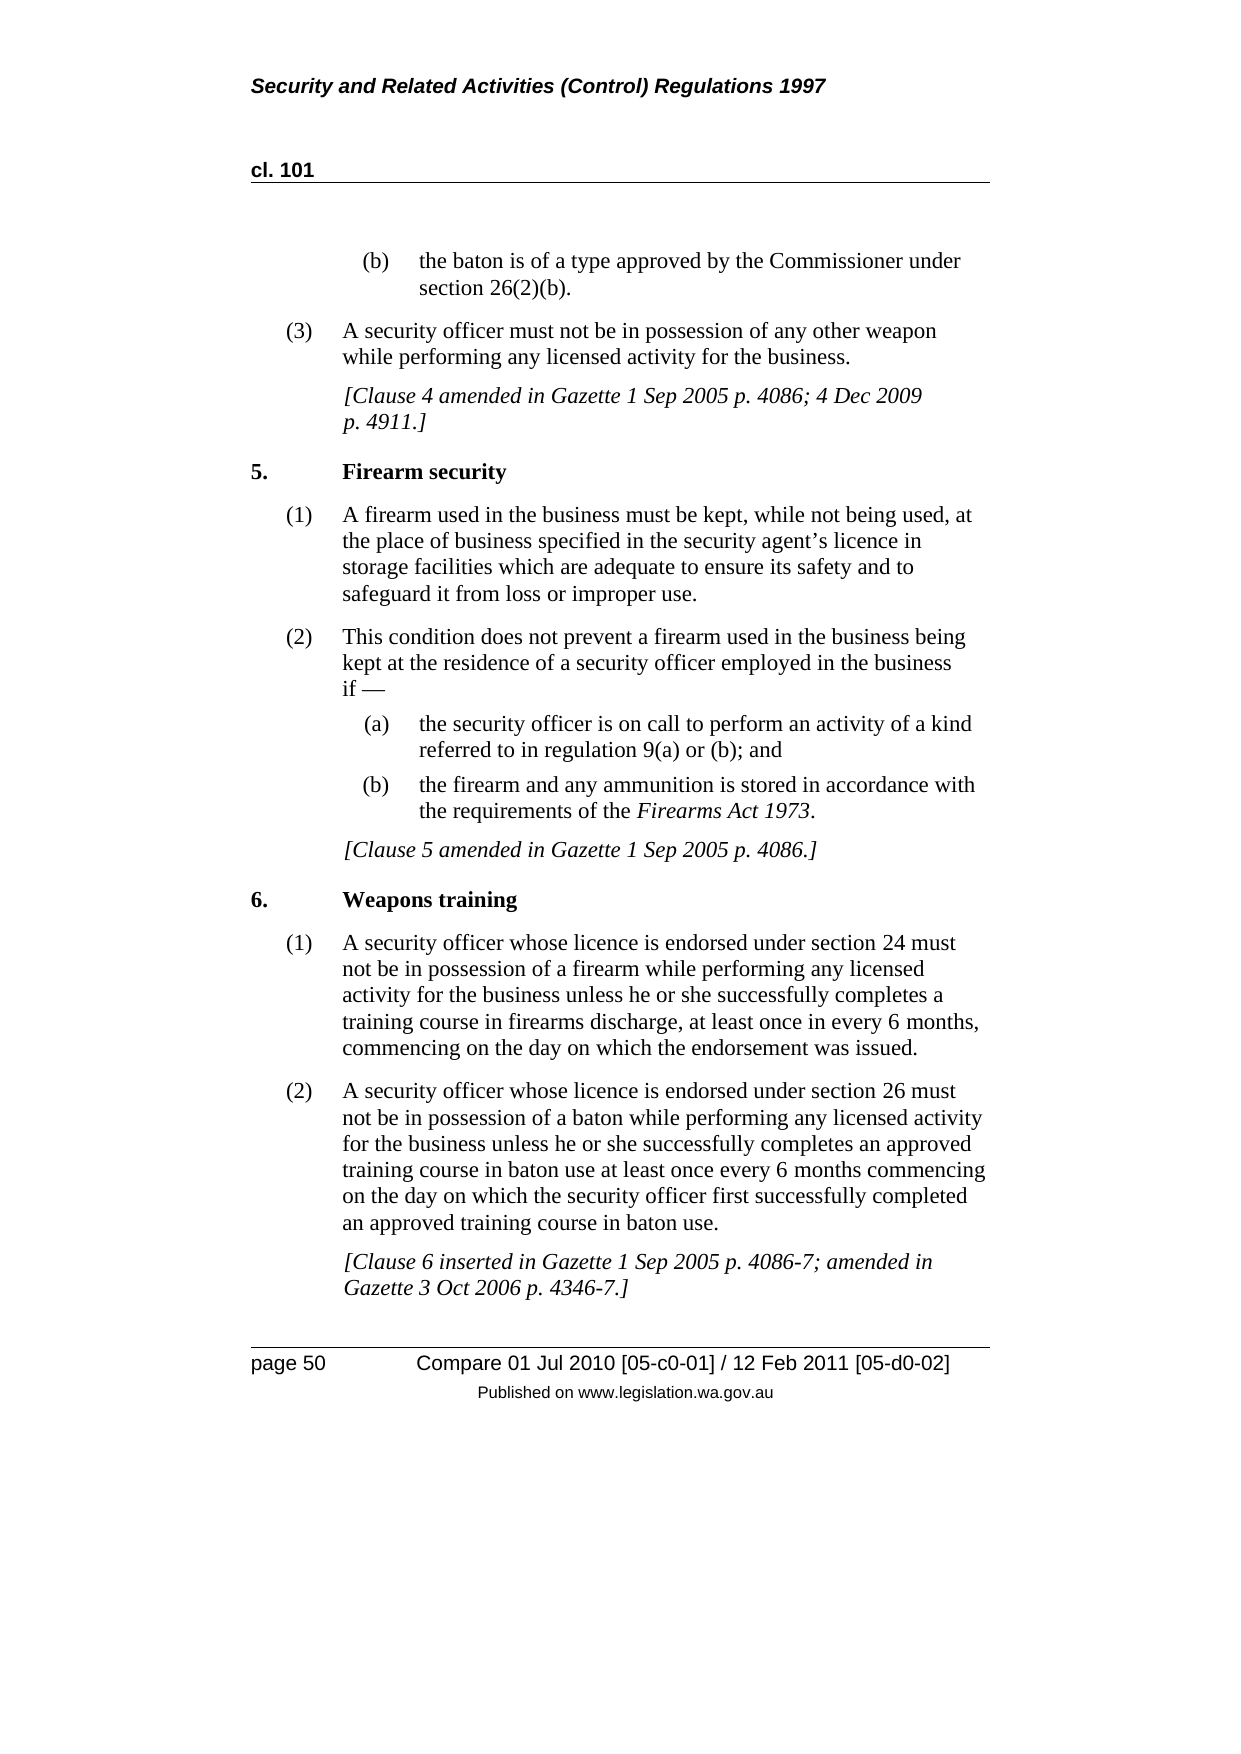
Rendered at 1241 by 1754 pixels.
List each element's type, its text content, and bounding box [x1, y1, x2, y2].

text (2) A security officer whose licence is endorsed under section 26 must not be in possession of a baton while performing any licensed activity for the business unless he or she successfully completes an approved training course in baton use at least once every 6 months commencing on the day on which the security officer first successfully completed an approved training course in baton use. [251, 1077, 990, 1235]
subtitle 6. Weapons training [251, 886, 990, 912]
text [Clause 6 inserted in Gazette 1 Sep 2005 p. 4086-7; amended in Gazette 3 Oct 2006 p. 4346-7.] [251, 1248, 990, 1301]
text (1) A security officer whose licence is endorsed under section 24 must not be in possession of a firearm while performing any licensed activity for the business unless he or she successfully completes a training course in firearms discharge, at least once in every 6 months, commencing on the day on which the endorsement was issued. [251, 929, 990, 1061]
text (1) A firearm used in the business must be kept, while not being used, at the place of business specified in the security agent’s licence in storage facilities which are adequate to ensure its safety and to safeguard it from loss or improper use. [251, 501, 990, 606]
text [Clause 5 amended in Gazette 1 Sep 2005 p. 4086.] [251, 836, 990, 863]
text (b) the firearm and any ammunition is stored in accordance with the requirements of the Firearms Act 1973. [251, 771, 990, 824]
text [Clause 4 amended in Gazette 1 Sep 2005 p. 4086; 4 Dec 2009 p. 4911.] [251, 382, 990, 435]
text (a) the security officer is on call to perform an activity of a kind referred to in regulation 9(a) or (b); and [251, 710, 990, 763]
subtitle 5. Firearm security [251, 458, 990, 484]
text (3) A security officer must not be in possession of any other weapon while performing any licensed activity for the business. [251, 317, 990, 369]
text (b) the baton is of a type approved by the Commissioner under section 26(2)(b). [251, 247, 990, 300]
text (2) This condition does not prevent a firearm used in the business being kept at the residence of a security officer employed in the business if — [251, 623, 990, 702]
